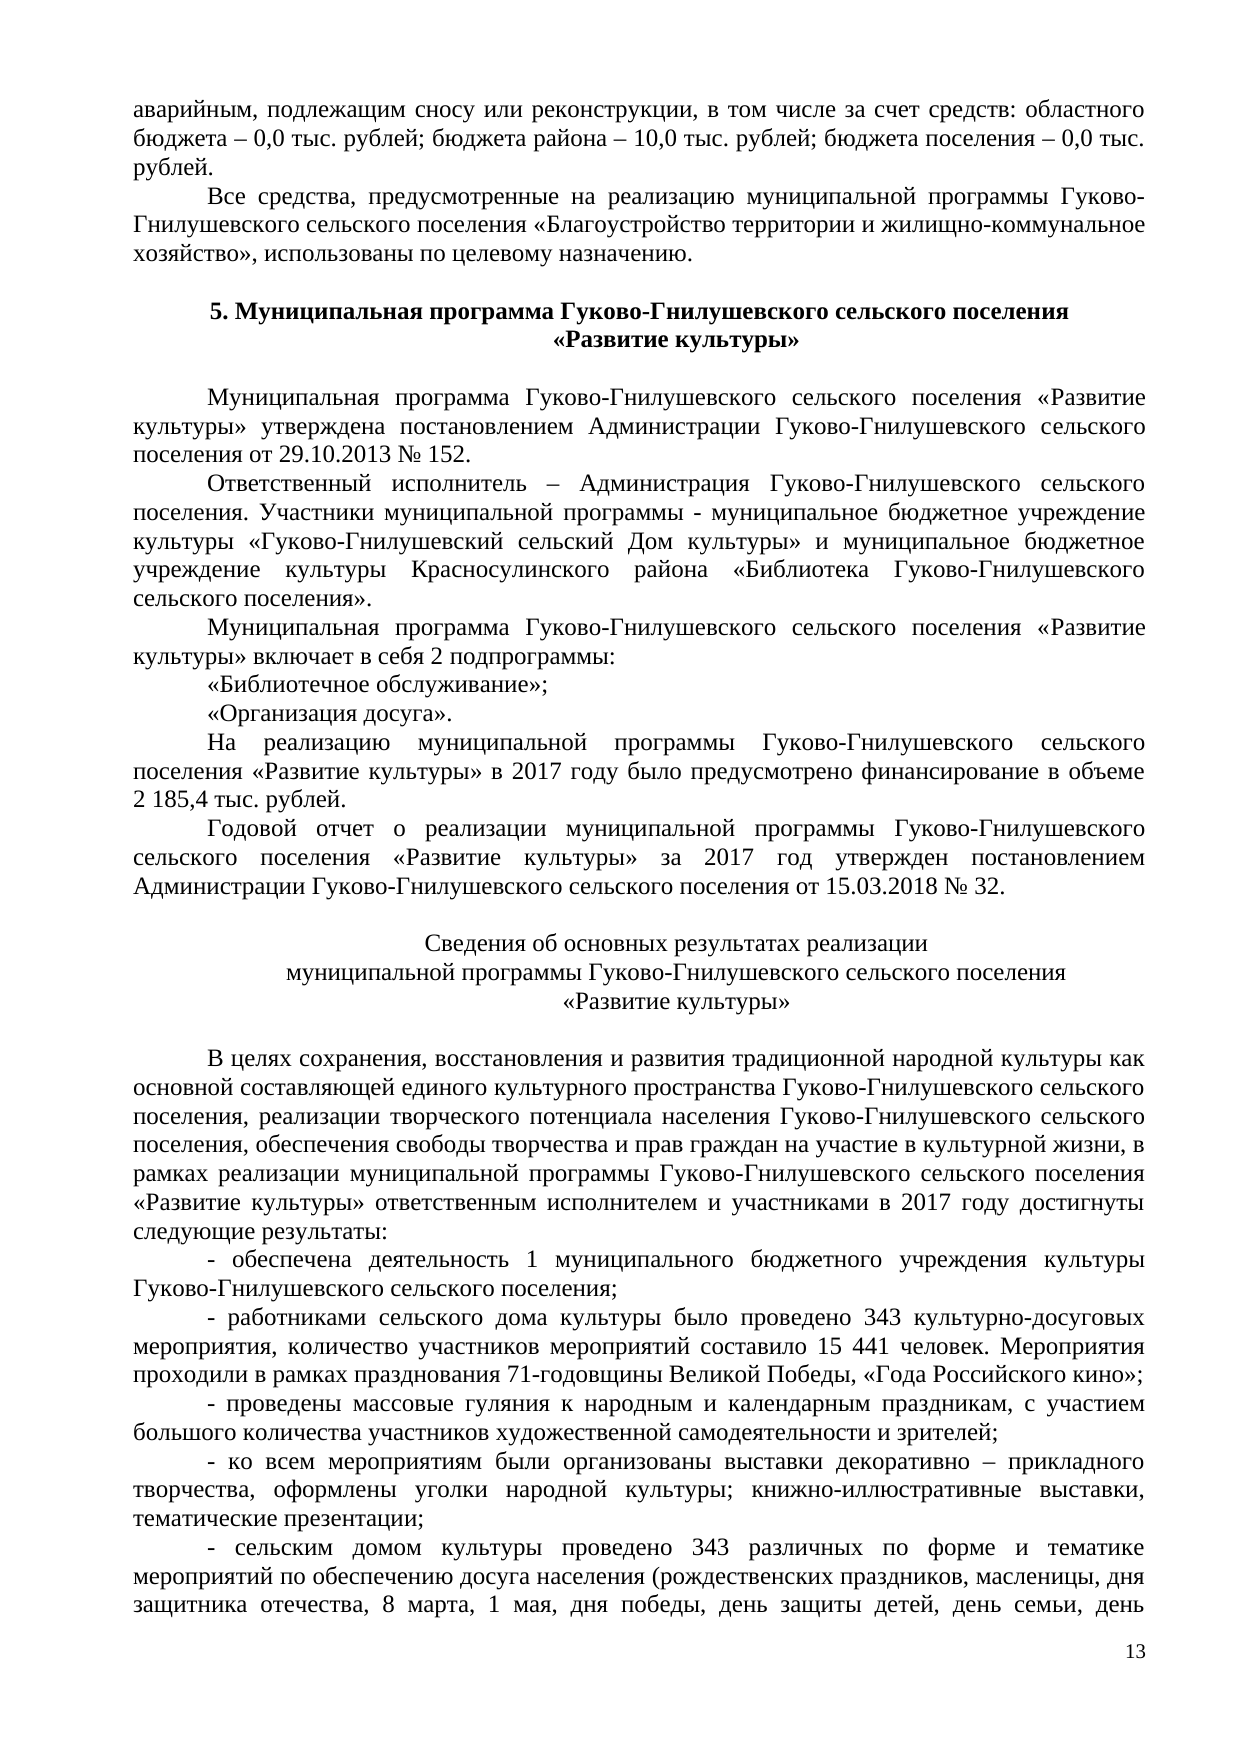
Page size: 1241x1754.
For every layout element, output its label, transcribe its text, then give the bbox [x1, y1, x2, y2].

list Ответственный исполнитель – Администрация Гуково-Гнилушевского сельского поселения. Участники муниципальной программы - муниципальное бюджетное учреждение культуры «Гуково-Гнилушевский сельский Дом культуры» и муниципальное бюджетное учреждение культуры Красносулинского района «Библиотека Гуково-Гнилушевского сельского поселения». [133, 468, 1146, 612]
list Годовой отчет о реализации муниципальной программы Гуково-Гнилушевского сельского поселения «Развитие культуры» за 2017 год утвержден постановлением Администрации Гуково-Гнилушевского сельского поселения от 15.03.2018 № 32. [133, 813, 1146, 899]
text 5. Муниципальная программа Гуково-Гнилушевского сельского поселения [133, 296, 1146, 324]
text «Организация досуга». [133, 698, 1146, 727]
list - ко всем мероприятиям были организованы выставки декоративно – прикладного творчества, оформлены уголки народной культуры; книжно-иллюстративные выставки, тематические презентации; [133, 1446, 1146, 1532]
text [133, 94, 1146, 181]
list - обеспечена деятельность 1 муниципального бюджетного учреждения культуры Гуково-Гнилушевского сельского поселения; [133, 1244, 1146, 1302]
list - работниками сельского дома культуры было проведено 343 культурно-досуговых мероприятия, количество участников мероприятий составило 15 441 человек. Мероприятия проходили в рамках празднования 71-годовщины Великой Победы, «Года Российского кино»; [133, 1302, 1146, 1388]
list Сведения об основных результатах реализации [133, 928, 1146, 957]
text «Библиотечное обслуживание»; [133, 669, 1146, 698]
list На реализацию муниципальной программы Гуково-Гнилушевского сельского поселения «Развитие культуры» в 2017 году было предусмотрено финансирование в объеме 2 185,4 тыс. рублей. [133, 727, 1146, 813]
list Муниципальная программа Гуково-Гнилушевского сельского поселения «Развитие культуры» включает в себя 2 подпрограммы: [133, 612, 1146, 669]
list Муниципальная программа Гуково-Гнилушевского сельского поселения «Развитие культуры» утверждена постановлением Администрации Гуково-Гнилушевского сельского поселения от 29.10.2013 № 152. [133, 382, 1146, 468]
list «Развитие культуры» [133, 986, 1146, 1014]
text Все средства, предусмотренные на реализацию муниципальной программы Гуково-Гнилушевского сельского поселения «Благоустройство территории и жилищно-коммунальное хозяйство», использованы по целевому назначению. [133, 181, 1146, 267]
list муниципальной программы Гуково-Гнилушевского сельского поселения [133, 957, 1146, 986]
list «Развитие культуры» [133, 324, 1146, 353]
list - проведены массовые гуляния к народным и календарным праздникам, с участием большого количества участников художественной самодеятельности и зрителей; [133, 1388, 1146, 1446]
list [133, 1532, 1146, 1618]
list В целях сохранения, восстановления и развития традиционной народной культуры как основной составляющей единого культурного пространства Гуково-Гнилушевского сельского поселения, реализации творческого потенциала населения Гуково-Гнилушевского сельского поселения, обеспечения свободы творчества и прав граждан на участие в культурной жизни, в рамках реализации муниципальной программы Гуково-Гнилушевского сельского поселения «Развитие культуры» ответственным исполнителем и участниками в 2017 году достигнуты следующие результаты: [133, 1043, 1146, 1244]
